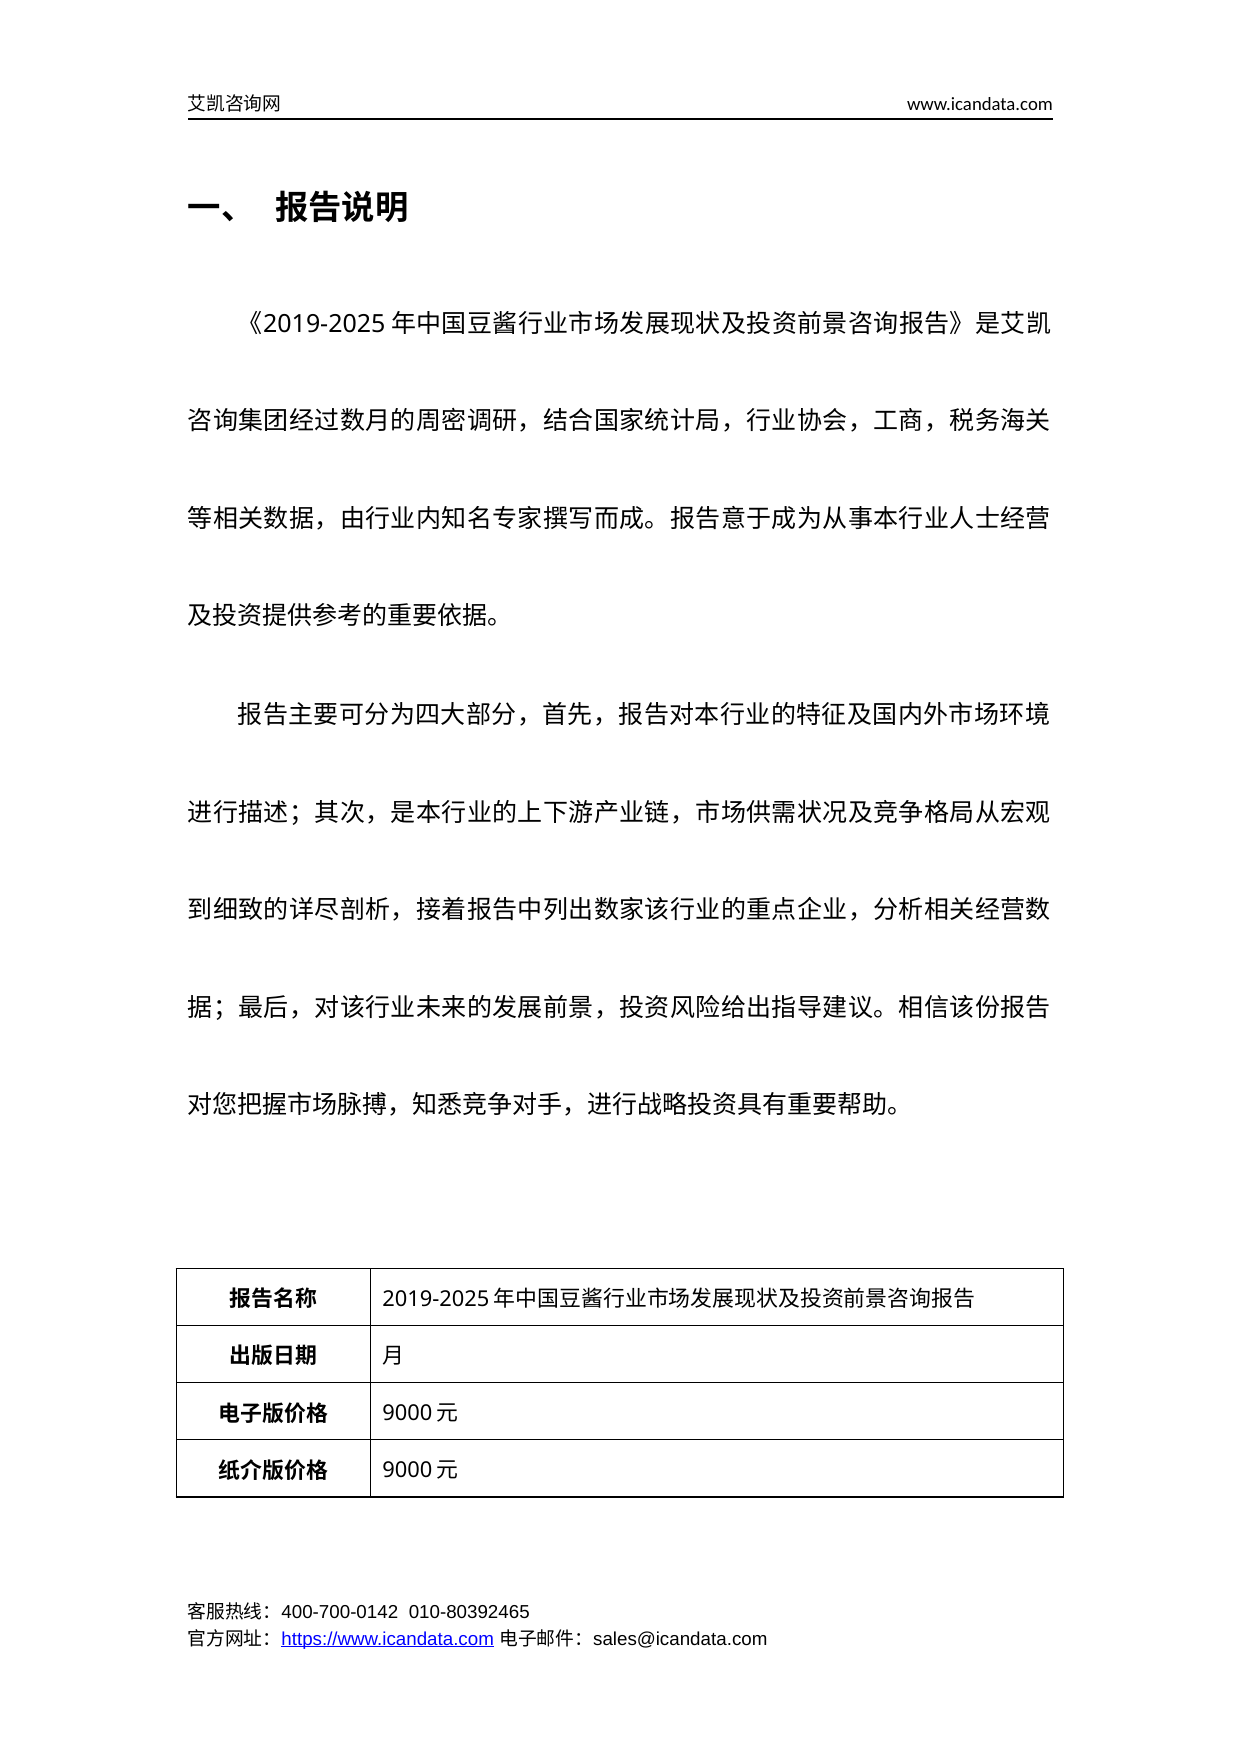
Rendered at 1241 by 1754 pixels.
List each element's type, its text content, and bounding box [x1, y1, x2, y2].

table_header 2019-2025年中国豆酱行业市场发展现状及投资前景咨询报告 [371, 1269, 1063, 1325]
subtitle 报告说明 [187, 172, 1053, 237]
table_cell 出版日期 [177, 1326, 370, 1382]
table_cell 电子版价格 [177, 1383, 370, 1439]
table_cell 月 [371, 1326, 1063, 1382]
text 报告主要可分为四大部分，首先，报告对本行业的特征及国内外市场环境进行描述；其次，是本行业的上下游产业链，市场供需状况及竞争格局从宏观到细致的详尽剖析，接着报告中列出数家该行业的重点企业，分析相关经营数据；最后，对该行业未来的发展前景，投资风险给出指导建议。相信该份报告对您把握市场脉搏，知悉竞争对手，进行战略投资具有重要帮助。 [187, 681, 1053, 1136]
table_cell 纸介版价格 [177, 1440, 370, 1496]
table_cell 9000元 [371, 1440, 1063, 1496]
table_header 报告名称 [177, 1269, 370, 1325]
text 《2019-2025年中国豆酱行业市场发展现状及投资前景咨询报告》是艾凯咨询集团经过数月的周密调研，结合国家统计局，行业协会，工商，税务海关等相关数据，由行业内知名专家撰写而成。报告意于成为从事本行业人士经营及投资提供参考的重要依据。 [187, 289, 1053, 646]
table_cell 9000元 [371, 1383, 1063, 1439]
